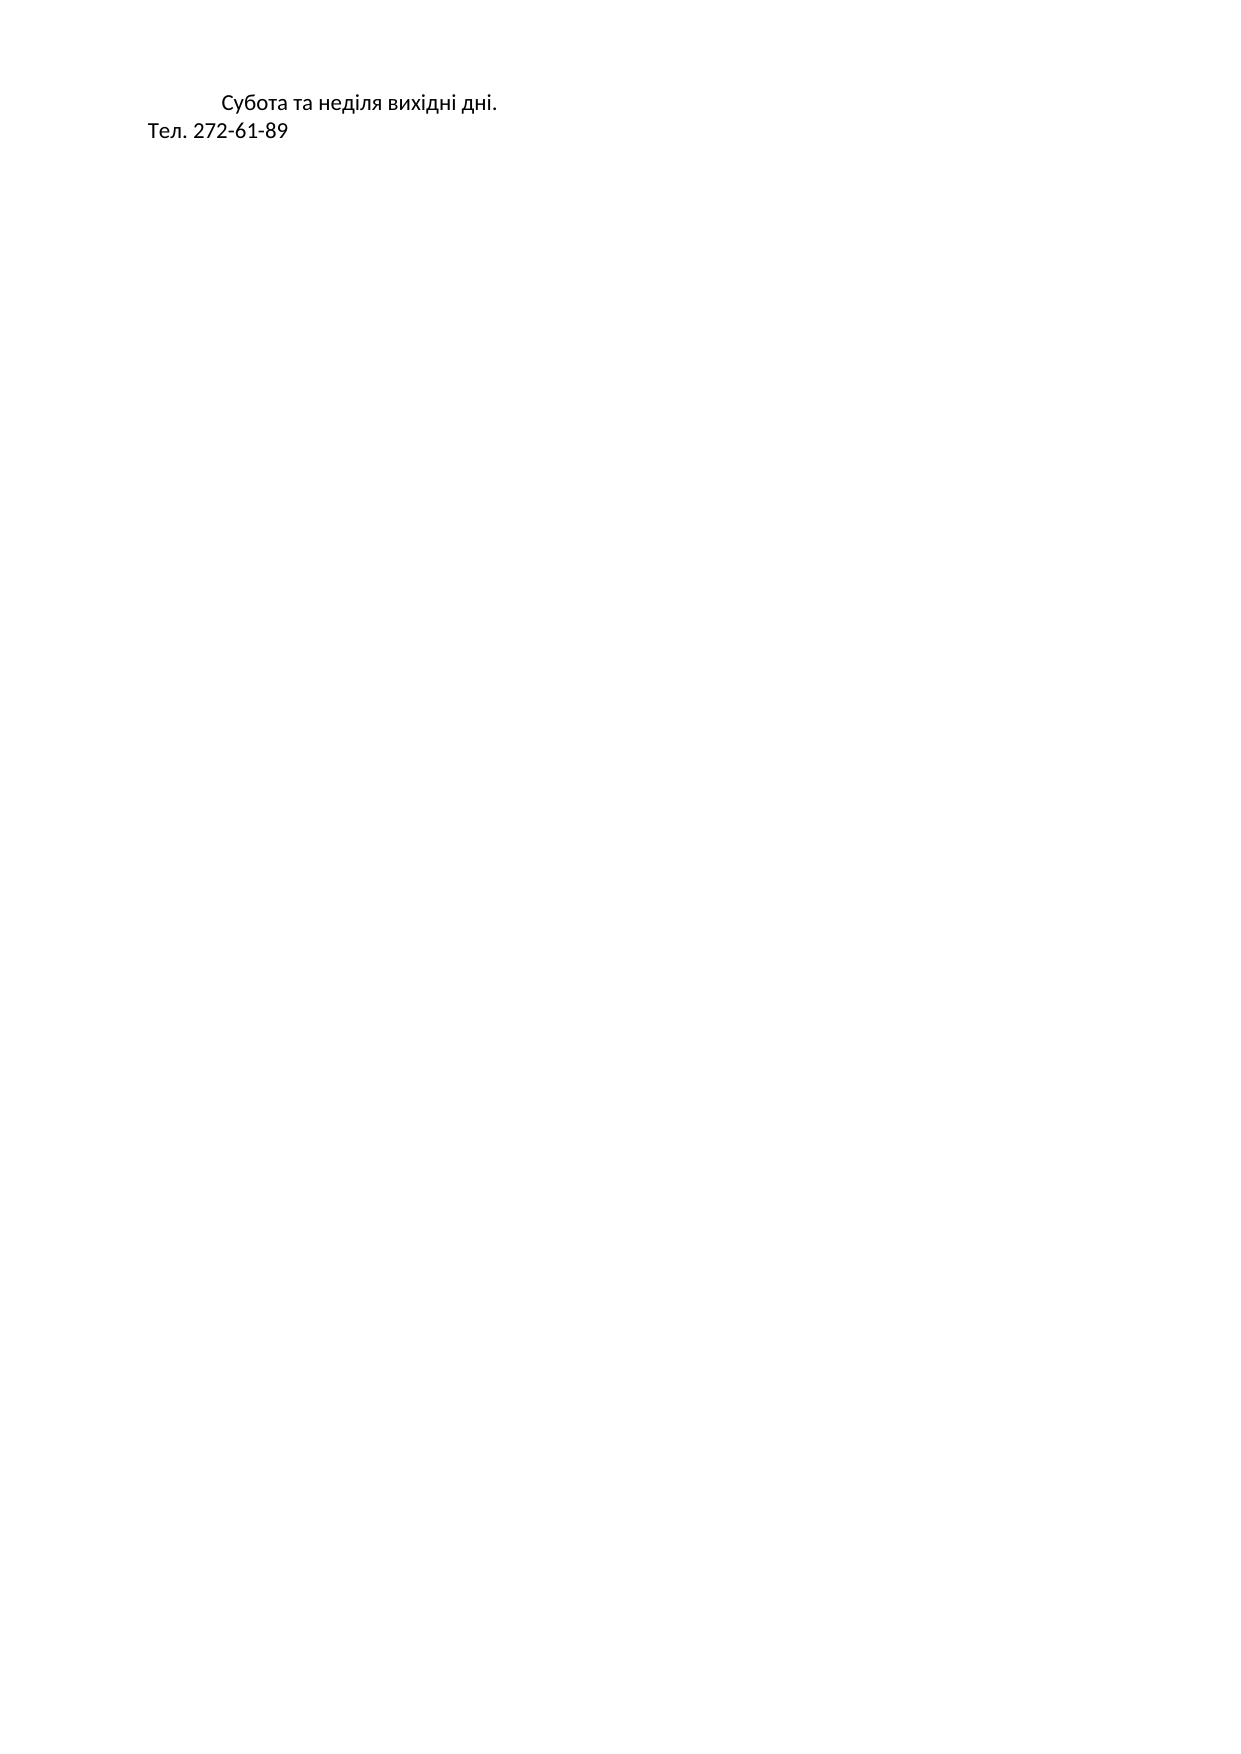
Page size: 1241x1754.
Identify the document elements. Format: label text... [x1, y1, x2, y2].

text Субота та неділя вихідні дні. [148, 88, 1152, 117]
text Тел. 272-61-89 [148, 117, 1152, 144]
